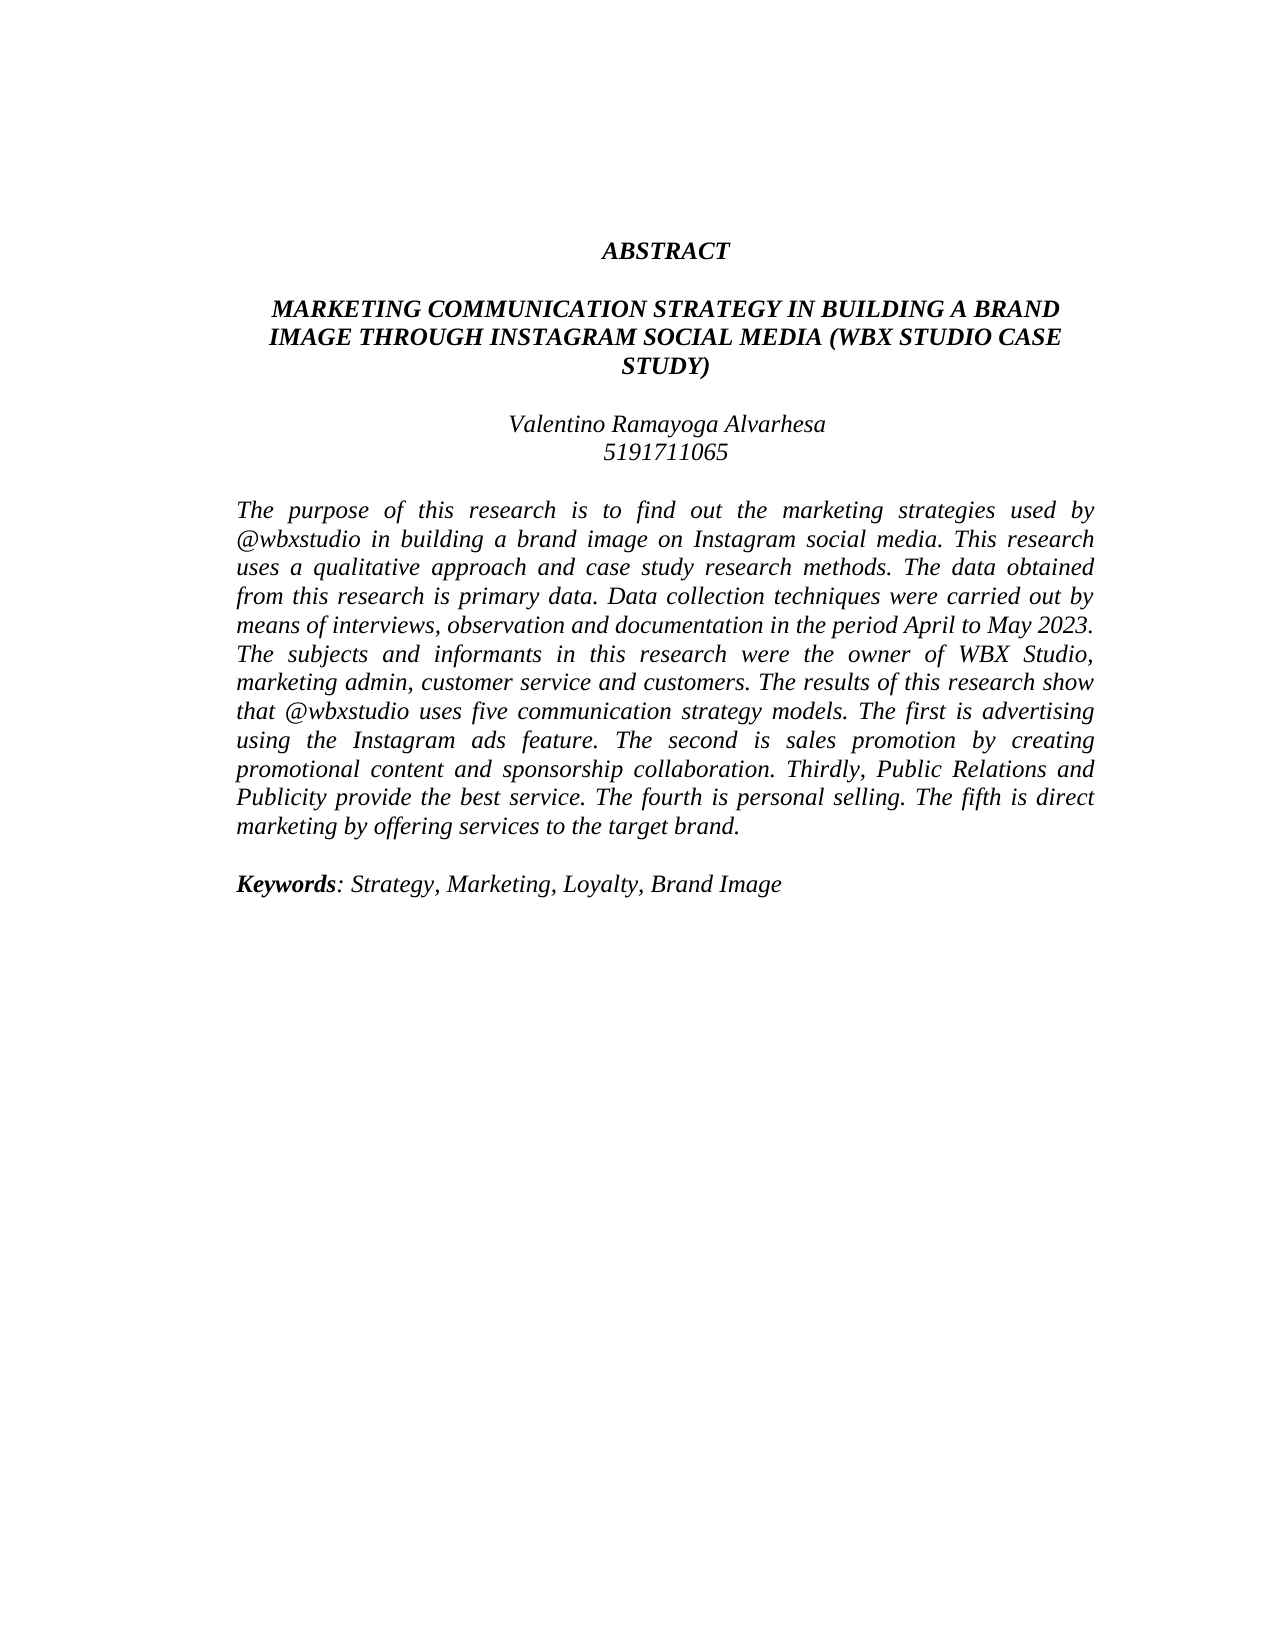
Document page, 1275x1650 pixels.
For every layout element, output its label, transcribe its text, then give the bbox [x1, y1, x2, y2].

text ABSTRACT [236, 236, 1098, 265]
text The purpose of this research is to find out the marketing strategies used by @wbxstudio in building a brand image on Instagram social media. This research uses a qualitative approach and case study research methods. The data obtained from this research is primary data. Data collection techniques were carried out by means of interviews, observation and documentation in the period April to May 2023. The subjects and informants in this research were the owner of WBX Studio, marketing admin, customer service and customers. The results of this research show that @wbxstudio uses five communication strategy models. The first is advertising using the Instagram ads feature. The second is sales promotion by creating promotional content and sponsorship collaboration. Thirdly, Public Relations and Publicity provide the best service. The fourth is personal selling. The fifth is direct marketing by offering services to the target brand. [236, 495, 1098, 840]
text Valentino Ramayoga Alvarhesa [236, 409, 1098, 437]
text MARKETING COMMUNICATION STRATEGY IN BUILDING A BRAND IMAGE THROUGH INSTAGRAM SOCIAL MEDIA (WBX STUDIO CASE STUDY) [236, 294, 1098, 380]
text Keywords: Strategy, Marketing, Loyalty, Brand Image [236, 869, 1098, 897]
text 5191711065 [236, 437, 1098, 466]
